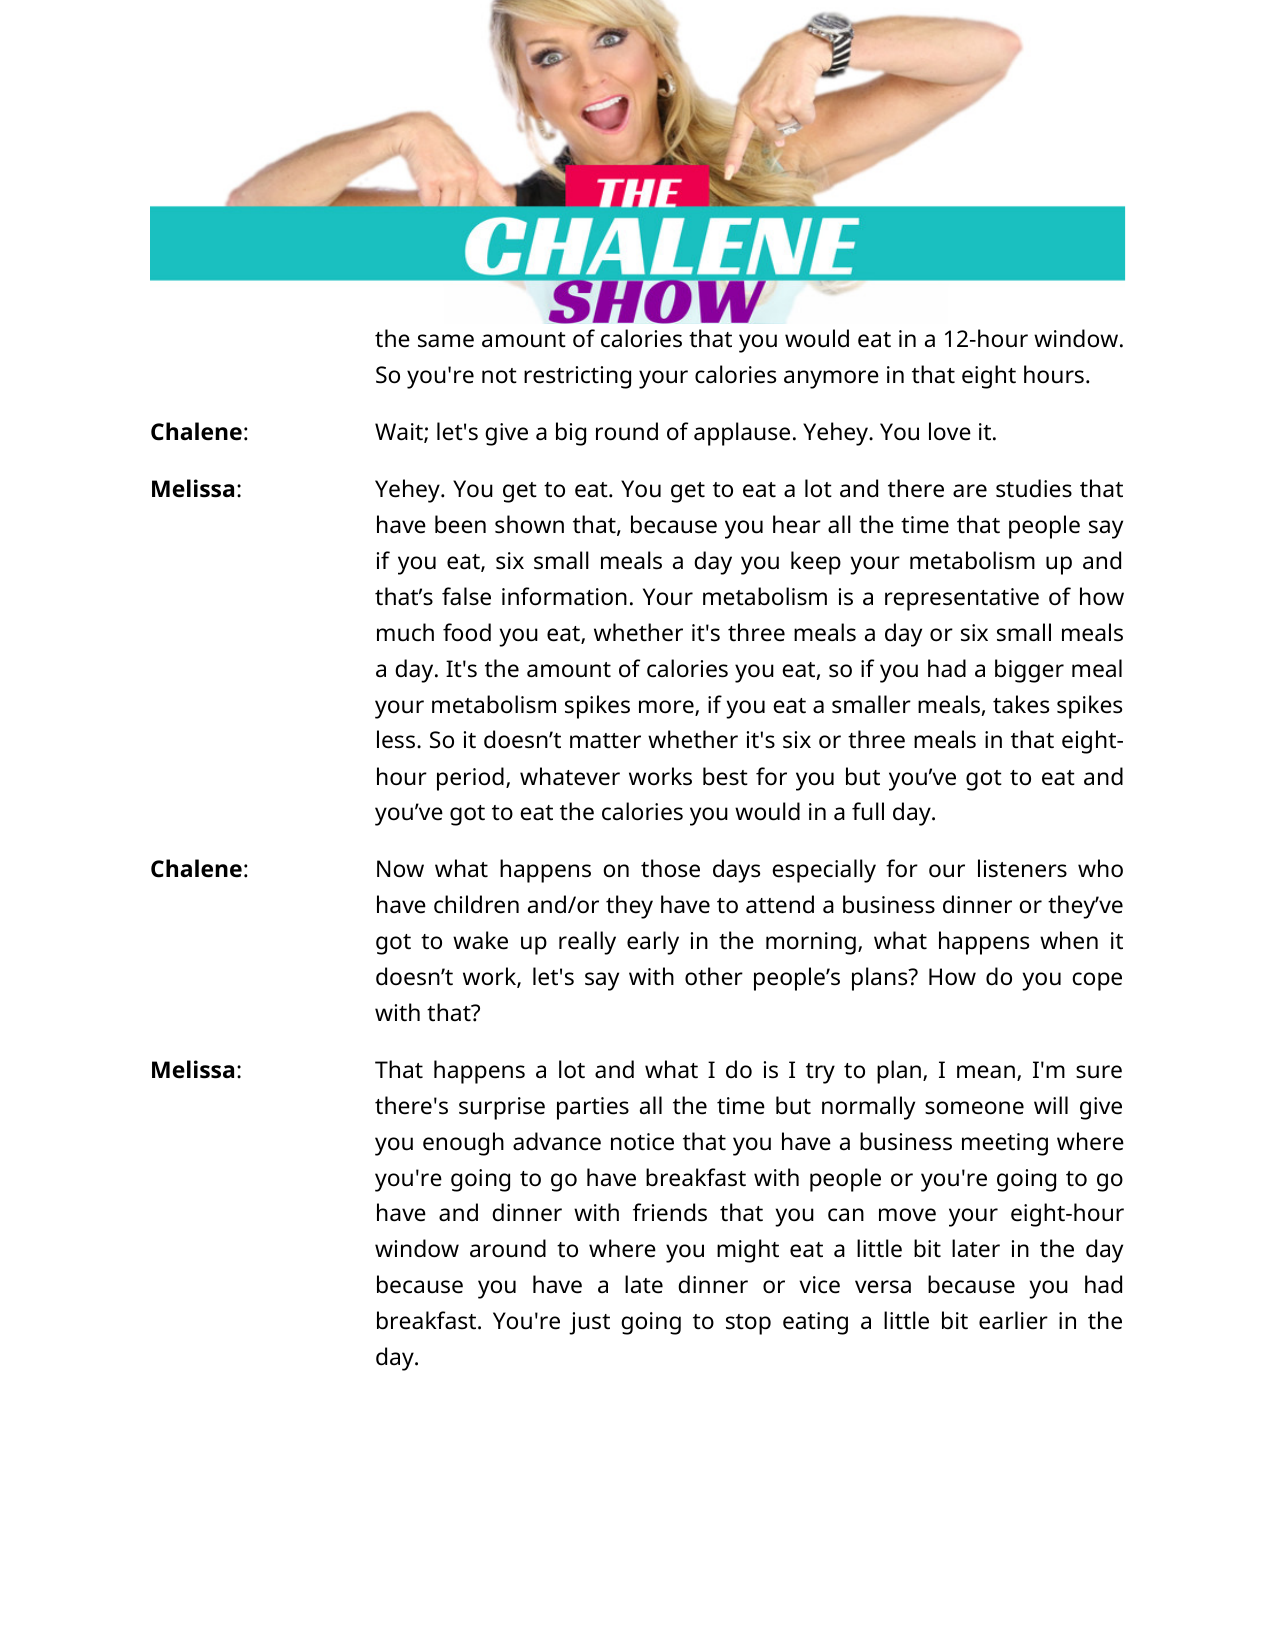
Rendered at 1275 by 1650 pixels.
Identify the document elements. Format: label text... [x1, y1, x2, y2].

text Chalene: Now what happens on those days especially for our listeners who have children and/or they have to attend a business dinner or they’ve got to wake up really early in the morning, what happens when it doesn’t work, let's say with other people’s plans? How do you cope with that? [150, 853, 1125, 1028]
picture [150, 0, 1125, 324]
text Melissa: That happens a lot and what I do is I try to plan, I mean, I'm sure there's surprise parties all the time but normally someone will give you enough advance notice that you have a business meeting where you're going to go have breakfast with people or you're going to go have and dinner with friends that you can move your eight-hour window around to where you might eat a little bit later in the day because you have a late dinner or vice versa because you had breakfast. You're just going to stop eating a little bit earlier in the day. [150, 1054, 1125, 1372]
text Chalene: Wait; let's give a big round of applause. Yehey. You love it. [150, 416, 1125, 447]
text Melissa: Yehey. You get to eat. You get to eat a lot and there are studies that have been shown that, because you hear all the time that people say if you eat, six small meals a day you keep your metabolism up and that’s false information. Your metabolism is a representative of how much food you eat, whether it's three meals a day or six small meals a day. It's the amount of calories you eat, so if you had a bigger meal your metabolism spikes more, if you eat a smaller meals, takes spikes less. So it doesn’t matter whether it's six or three meals in that eight-hour period, whatever works best for you but you’ve got to eat and you’ve got to eat the calories you would in a full day. [150, 473, 1125, 828]
